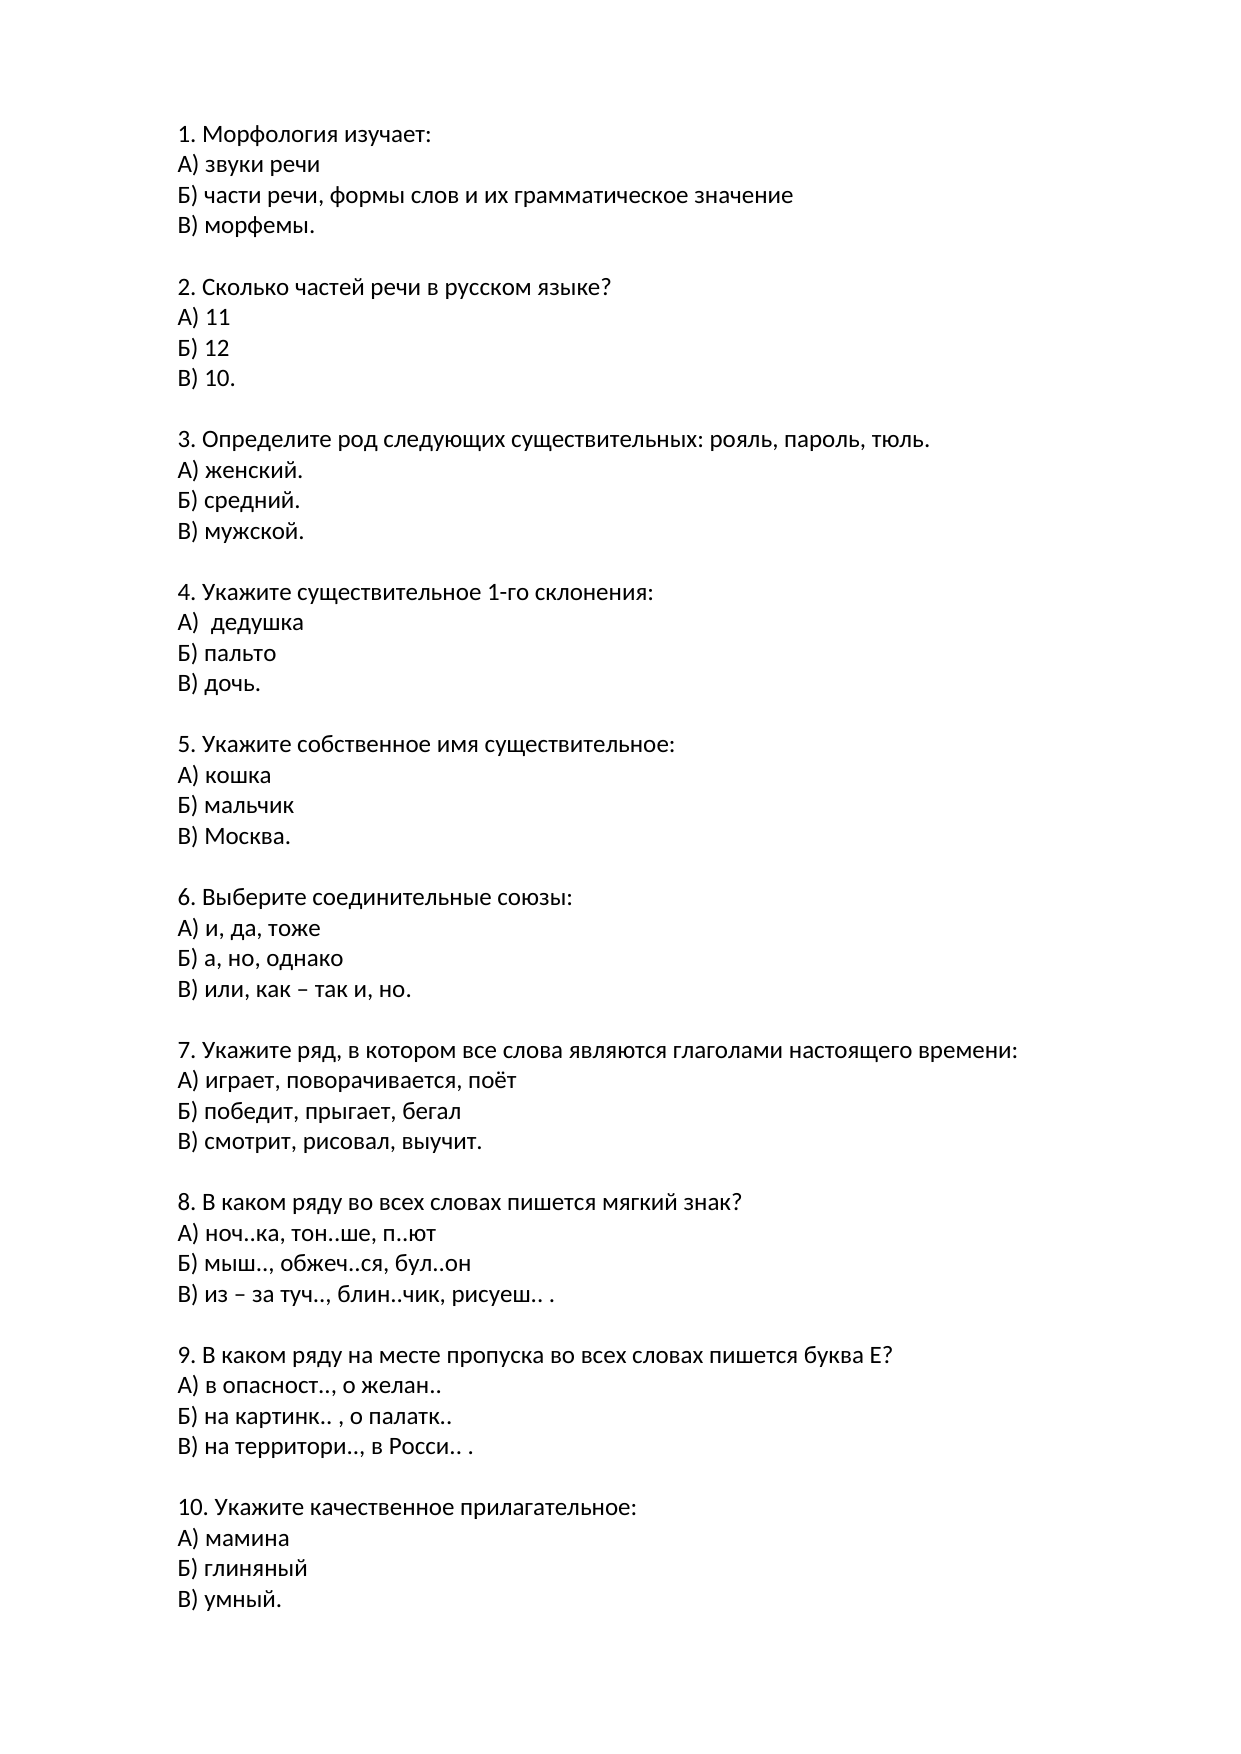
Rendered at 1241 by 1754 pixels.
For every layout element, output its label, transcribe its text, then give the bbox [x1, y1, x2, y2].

text В) морфемы. [177, 210, 1152, 240]
text Б) глиняный [177, 1553, 1152, 1583]
text 9. В каком ряду на месте пропуска во всех словах пишется буква Е? [177, 1339, 1152, 1369]
text Б) а, но, однако [177, 942, 1152, 973]
text Б) пальто [177, 637, 1152, 667]
text Б) части речи, формы слов и их грамматическое значение [177, 179, 1152, 210]
text В) умный. [177, 1583, 1152, 1614]
text Б) на картинк.. , о палатк.. [177, 1400, 1152, 1431]
text В) или, как – так и, но. [177, 973, 1152, 1003]
text В) дочь. [177, 667, 1152, 698]
text В) 10. [177, 362, 1152, 393]
text Б) победит, прыгает, бегал [177, 1095, 1152, 1125]
text 2. Сколько частей речи в русском языке? [177, 271, 1152, 301]
text 1. Морфология изучает: [177, 118, 1152, 149]
text Б) мыш.., обжеч..ся, бул..он [177, 1247, 1152, 1278]
text 4. Укажите существительное 1-го склонения: [177, 576, 1152, 606]
text А) играет, поворачивается, поёт [177, 1064, 1152, 1095]
text А) мамина [177, 1522, 1152, 1553]
text 5. Укажите собственное имя существительное: [177, 728, 1152, 759]
text А) 11 [177, 301, 1152, 332]
text 3. Определите род следующих существительных: рояль, пароль, тюль. [177, 423, 1152, 454]
text Б) средний. [177, 484, 1152, 515]
text 7. Укажите ряд, в котором все слова являются глаголами настоящего времени: [177, 1034, 1152, 1064]
text 8. В каком ряду во всех словах пишется мягкий знак? [177, 1186, 1152, 1217]
text А) и, да, тоже [177, 912, 1152, 942]
text В) на территори.., в Росси.. . [177, 1431, 1152, 1461]
text В) из – за туч.., блин..чик, рисуеш.. . [177, 1278, 1152, 1308]
text А) в опасност.., о желан.. [177, 1369, 1152, 1400]
text А) дедушка [177, 606, 1152, 637]
text А) ноч..ка, тон..ше, п..ют [177, 1217, 1152, 1247]
text В) смотрит, рисовал, выучит. [177, 1125, 1152, 1156]
text В) Москва. [177, 820, 1152, 851]
text 6. Выберите соединительные союзы: [177, 881, 1152, 912]
text Б) 12 [177, 332, 1152, 362]
text В) мужской. [177, 515, 1152, 545]
text Б) мальчик [177, 789, 1152, 820]
text 10. Укажите качественное прилагательное: [177, 1492, 1152, 1522]
text А) звуки речи [177, 149, 1152, 179]
text А) кошка [177, 759, 1152, 789]
text А) женский. [177, 454, 1152, 484]
